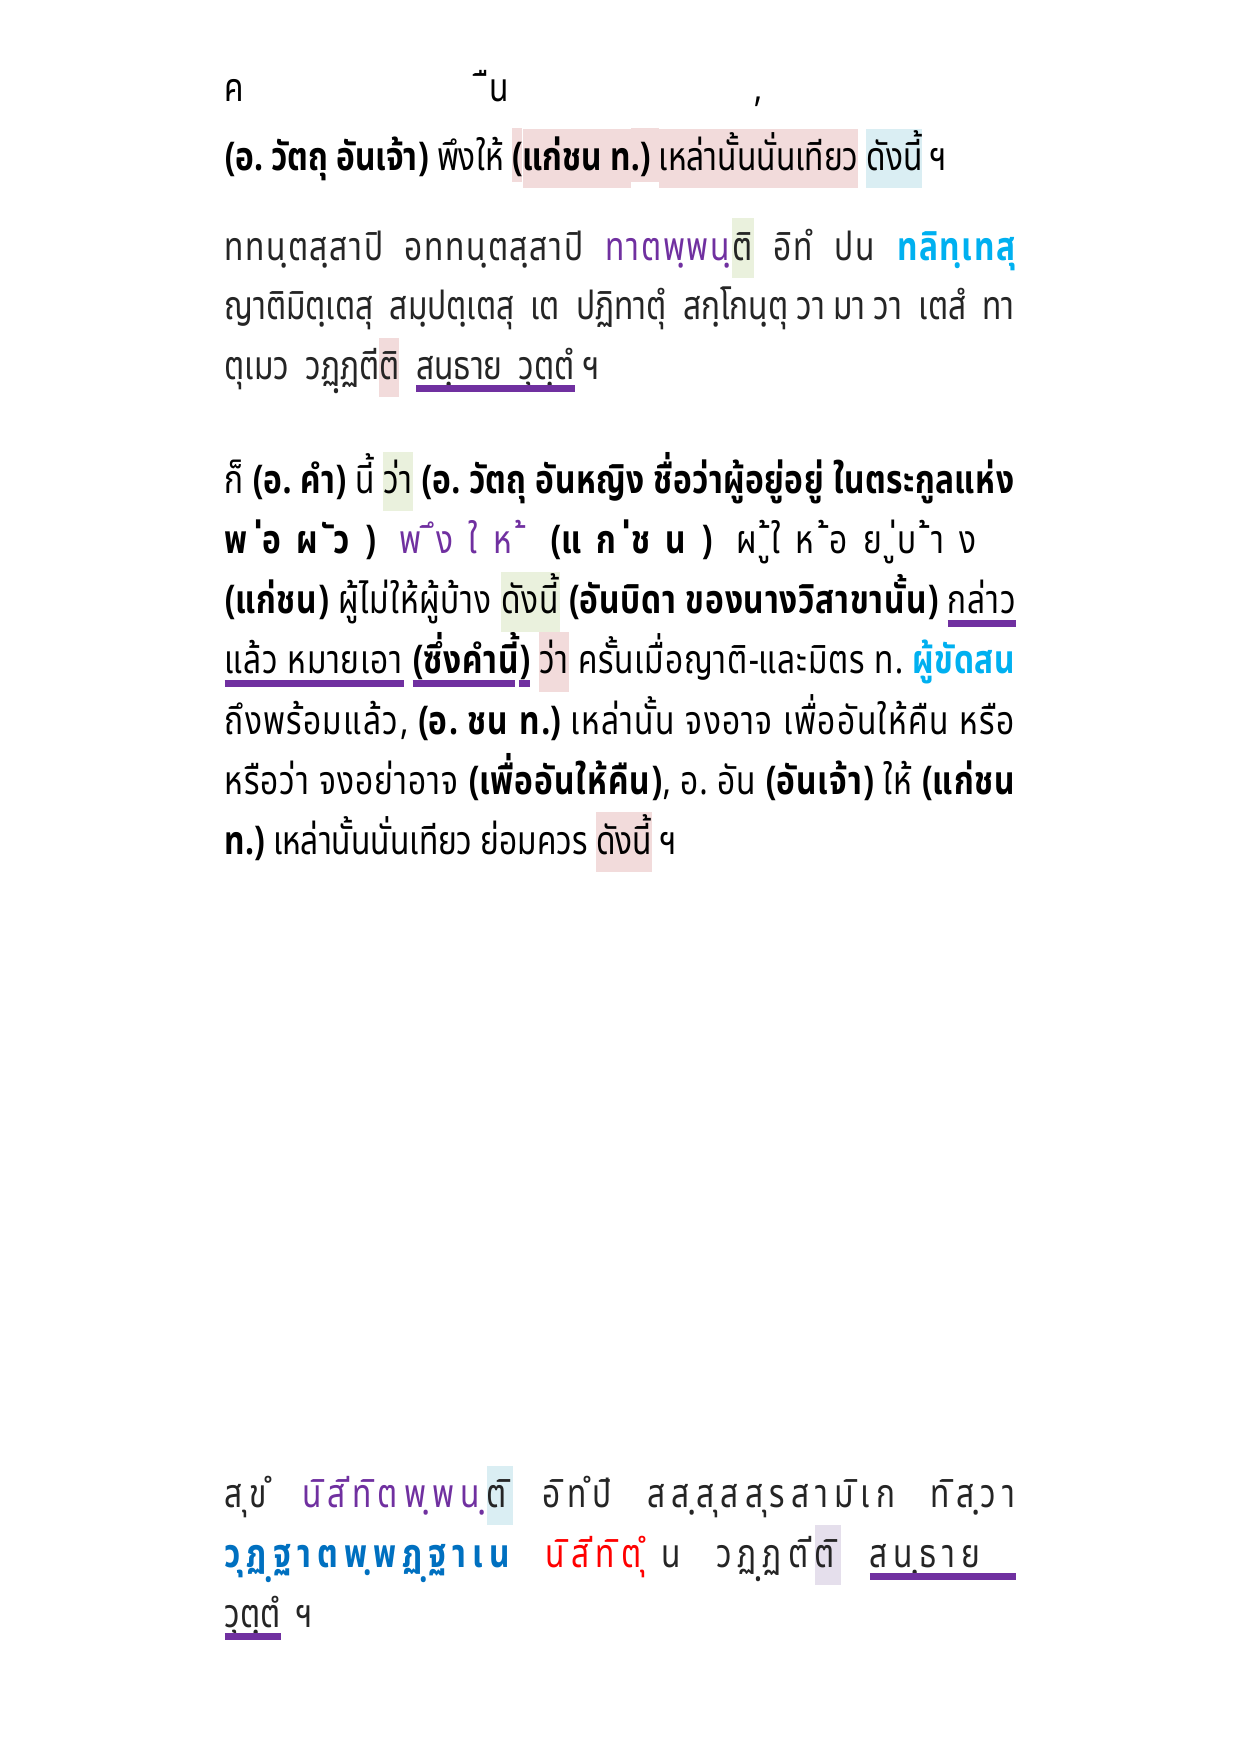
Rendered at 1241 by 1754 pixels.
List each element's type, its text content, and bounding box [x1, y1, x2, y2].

text สุขํ นิสีทิตพฺพนฺติ อิทํปิ สสฺสุสสุรสามิเก ทิสฺวา วุฏฺฐาตพฺพฏฺฐาเน นิสีทิตุํ น วฏฺฏตีติ สนฺธาย วุตฺตํ ฯ [224, 1466, 1016, 1645]
text ก็ (อ. คำ) นี้ ว่า (อ. วัตถุ อันหญิง ชื่อว่าผู้อยู่อยู่ ในตระกูลแห่งพ่อผัว) พึงให้ (แก่ชน) ผู้ให้อยู่บ้าง (แก่ชน) ผู้ไม่ให้ผู้บ้าง ดังนี้ (อันบิดา ของนางวิสาขานั้น) กล่าวแล้ว หมายเอา (ซึ่งคำนี้) ว่า ครั้นเมื่อญาติ-และมิตร ท. ผู้ขัดสน ถึงพร้อมแล้ว, (อ. ชน ท.) เหล่านั้น จงอาจ เพื่ออันให้คืน หรือ หรือว่า จงอย่าอาจ (เพื่ออันให้คืน), อ. อัน (อันเจ้า) ให้ (แก่ชน ท.) เหล่านั้นนั่นเทียว ย่อมควร ดังนี้ ฯ [224, 451, 1016, 872]
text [224, 59, 1016, 188]
text ททนฺตสฺสาปิ อททนฺตสฺสาปิ ทาตพฺพนฺติ อิทํ ปน ทลิทฺเทสุ ญาติมิตฺเตสุ สมฺปตฺเตสุ เต ปฏิทาตุํ สกฺโกนฺตุ วา มา วา เตสํ ทาตุเมว วฏฺฏตีติ สนฺธาย วุตฺตํ ฯ [224, 218, 1016, 397]
